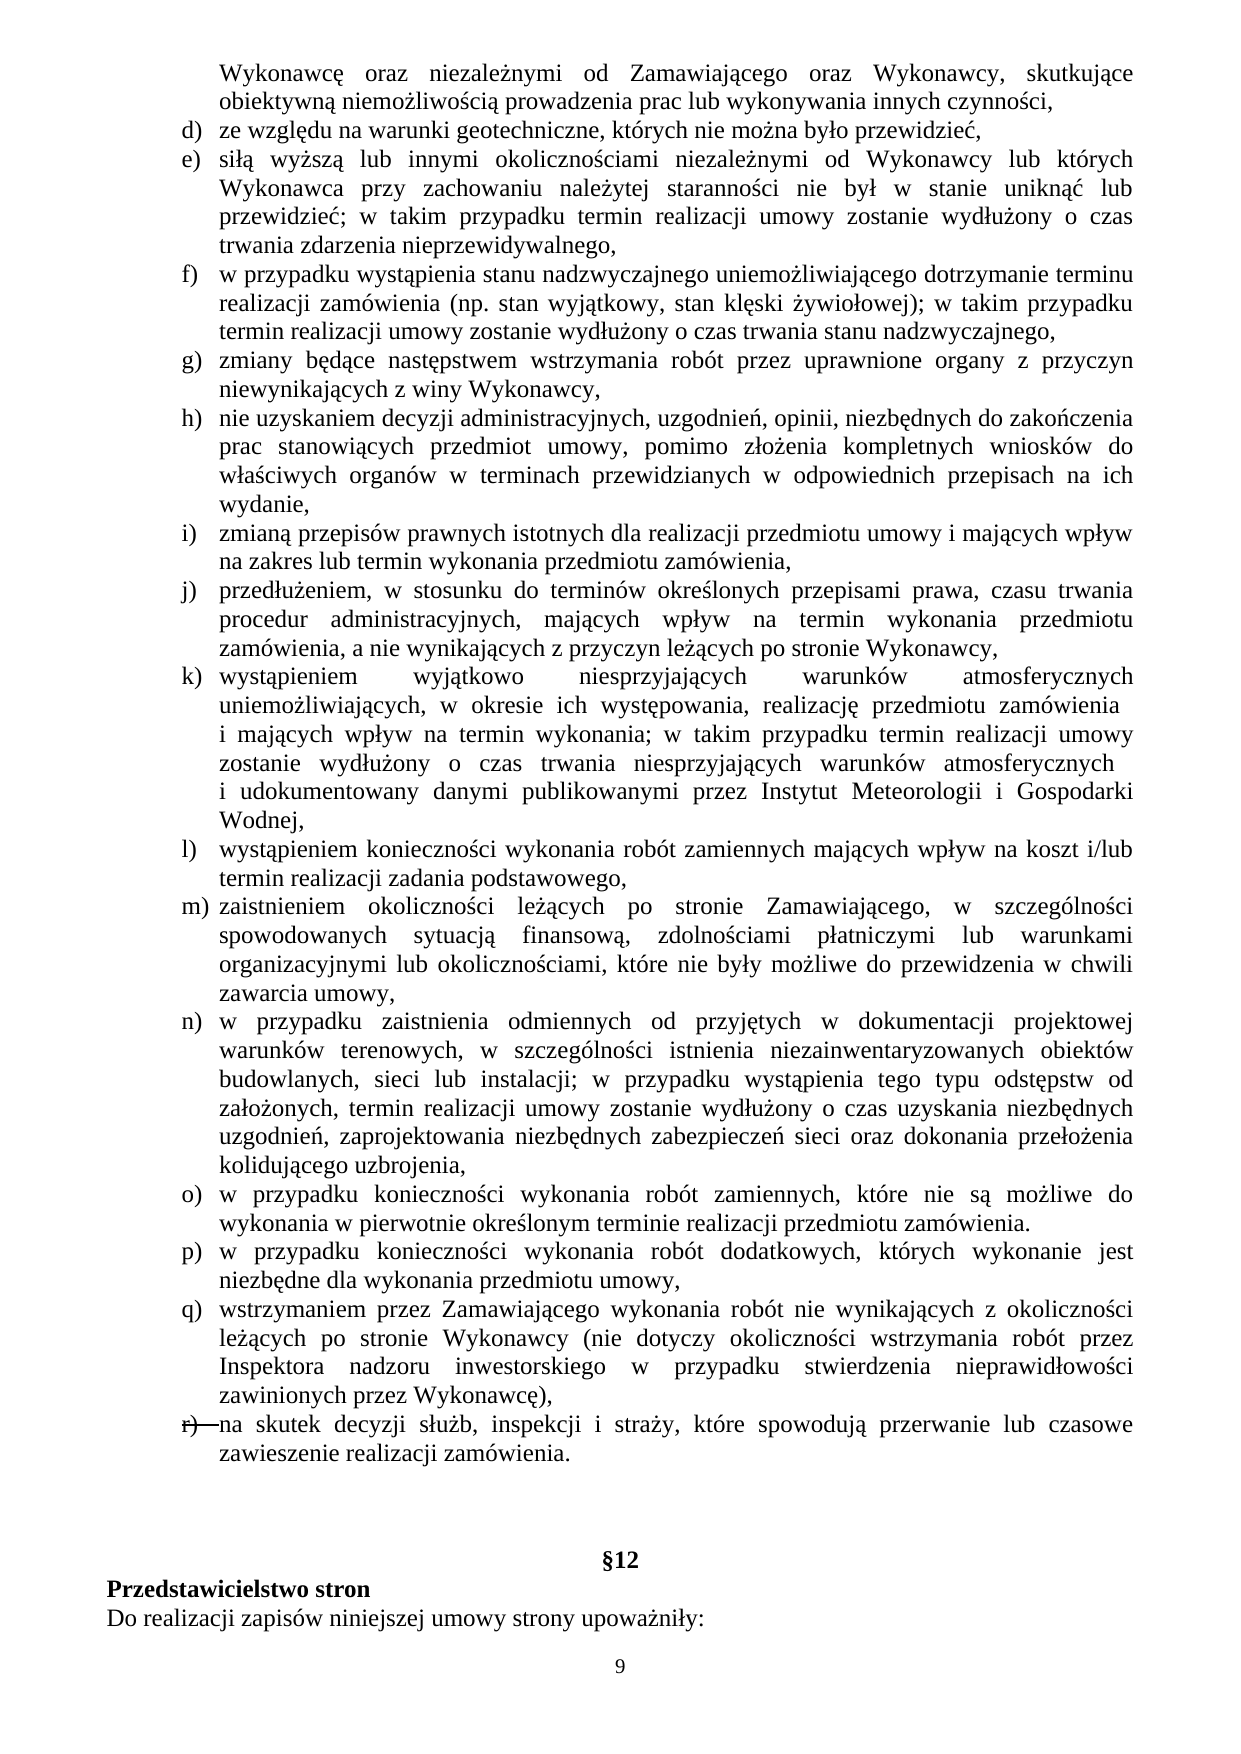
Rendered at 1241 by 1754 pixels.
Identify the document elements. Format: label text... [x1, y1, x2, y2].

list na skutek decyzji służb, inspekcji i straży, które spowodują przerwanie lub czasowe zawieszenie realizacji zamówienia. [181, 1409, 1134, 1466]
list w przypadku zaistnienia odmiennych od przyjętych w dokumentacji projektowej warunków terenowych, w szczególności istnienia niezainwentaryzowanych obiektów budowlanych, sieci lub instalacji; w przypadku wystąpienia tego typu odstępstw od założonych, termin realizacji umowy zostanie wydłużony o czas uzyskania niezbędnych uzgodnień, zaprojektowania niezbędnych zabezpieczeń sieci oraz dokonania przełożenia kolidującego uzbrojenia, [181, 1006, 1134, 1179]
list zmianą przepisów prawnych istotnych dla realizacji przedmiotu umowy i mających wpływ na zakres lub termin wykonania przedmiotu zamówienia, [181, 518, 1134, 575]
list nie uzyskaniem decyzji administracyjnych, uzgodnień, opinii, niezbędnych do zakończenia prac stanowiących przedmiot umowy, pomimo złożenia kompletnych wniosków do właściwych organów w terminach przewidzianych w odpowiednich przepisach na ich wydanie, [181, 403, 1134, 518]
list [181, 58, 1134, 115]
list wstrzymaniem przez Zamawiającego wykonania robót nie wynikających z okoliczności leżących po stronie Wykonawcy (nie dotyczy okoliczności wstrzymania robót przez Inspektora nadzoru inwestorskiego w przypadku stwierdzenia nieprawidłowości zawinionych przez Wykonawcę), [181, 1294, 1134, 1409]
list w przypadku konieczności wykonania robót dodatkowych, których wykonanie jest niezbędne dla wykonania przedmiotu umowy, [181, 1236, 1134, 1294]
list wystąpieniem konieczności wykonania robót zamiennych mających wpływ na koszt i/lub termin realizacji zadania podstawowego, [181, 834, 1134, 891]
text §12 [106, 1545, 1134, 1574]
list w przypadku konieczności wykonania robót zamiennych, które nie są możliwe do wykonania w pierwotnie określonym terminie realizacji przedmiotu zamówienia. [181, 1179, 1134, 1236]
list zmiany będące następstwem wstrzymania robót przez uprawnione organy z przyczyn niewynikających z winy Wykonawcy, [181, 345, 1134, 403]
list wystąpieniem wyjątkowo niesprzyjających warunków atmosferycznych uniemożliwiających, w okresie ich występowania, realizację przedmiotu zamówienia i mających wpływ na termin wykonania; w takim przypadku termin realizacji umowy zostanie wydłużony o czas trwania niesprzyjających warunków atmosferycznych i udokumentowany danymi publikowanymi przez Instytut Meteorologii i Gospodarki Wodnej, [181, 661, 1134, 834]
list przedłużeniem, w stosunku do terminów określonych przepisami prawa, czasu trwania procedur administracyjnych, mających wpływ na termin wykonania przedmiotu zamówienia, a nie wynikających z przyczyn leżących po stronie Wykonawcy, [181, 575, 1134, 661]
list siłą wyższą lub innymi okolicznościami niezależnymi od Wykonawcy lub których Wykonawca przy zachowaniu należytej staranności nie był w stanie uniknąć lub przewidzieć; w takim przypadku termin realizacji umowy zostanie wydłużony o czas trwania zdarzenia nieprzewidywalnego, [181, 144, 1134, 259]
list w przypadku wystąpienia stanu nadzwyczajnego uniemożliwiającego dotrzymanie terminu realizacji zamówienia (np. stan wyjątkowy, stan klęski żywiołowej); w takim przypadku termin realizacji umowy zostanie wydłużony o czas trwania stanu nadzwyczajnego, [181, 259, 1134, 345]
list ze względu na warunki geotechniczne, których nie można było przewidzieć, [181, 115, 1134, 144]
text Przedstawicielstwo stron [106, 1574, 1134, 1603]
text Do realizacji zapisów niniejszej umowy strony upoważniły: [106, 1603, 1134, 1632]
list zaistnieniem okoliczności leżących po stronie Zamawiającego, w szczególności spowodowanych sytuacją finansową, zdolnościami płatniczymi lub warunkami organizacyjnymi lub okolicznościami, które nie były możliwe do przewidzenia w chwili zawarcia umowy, [181, 891, 1134, 1006]
